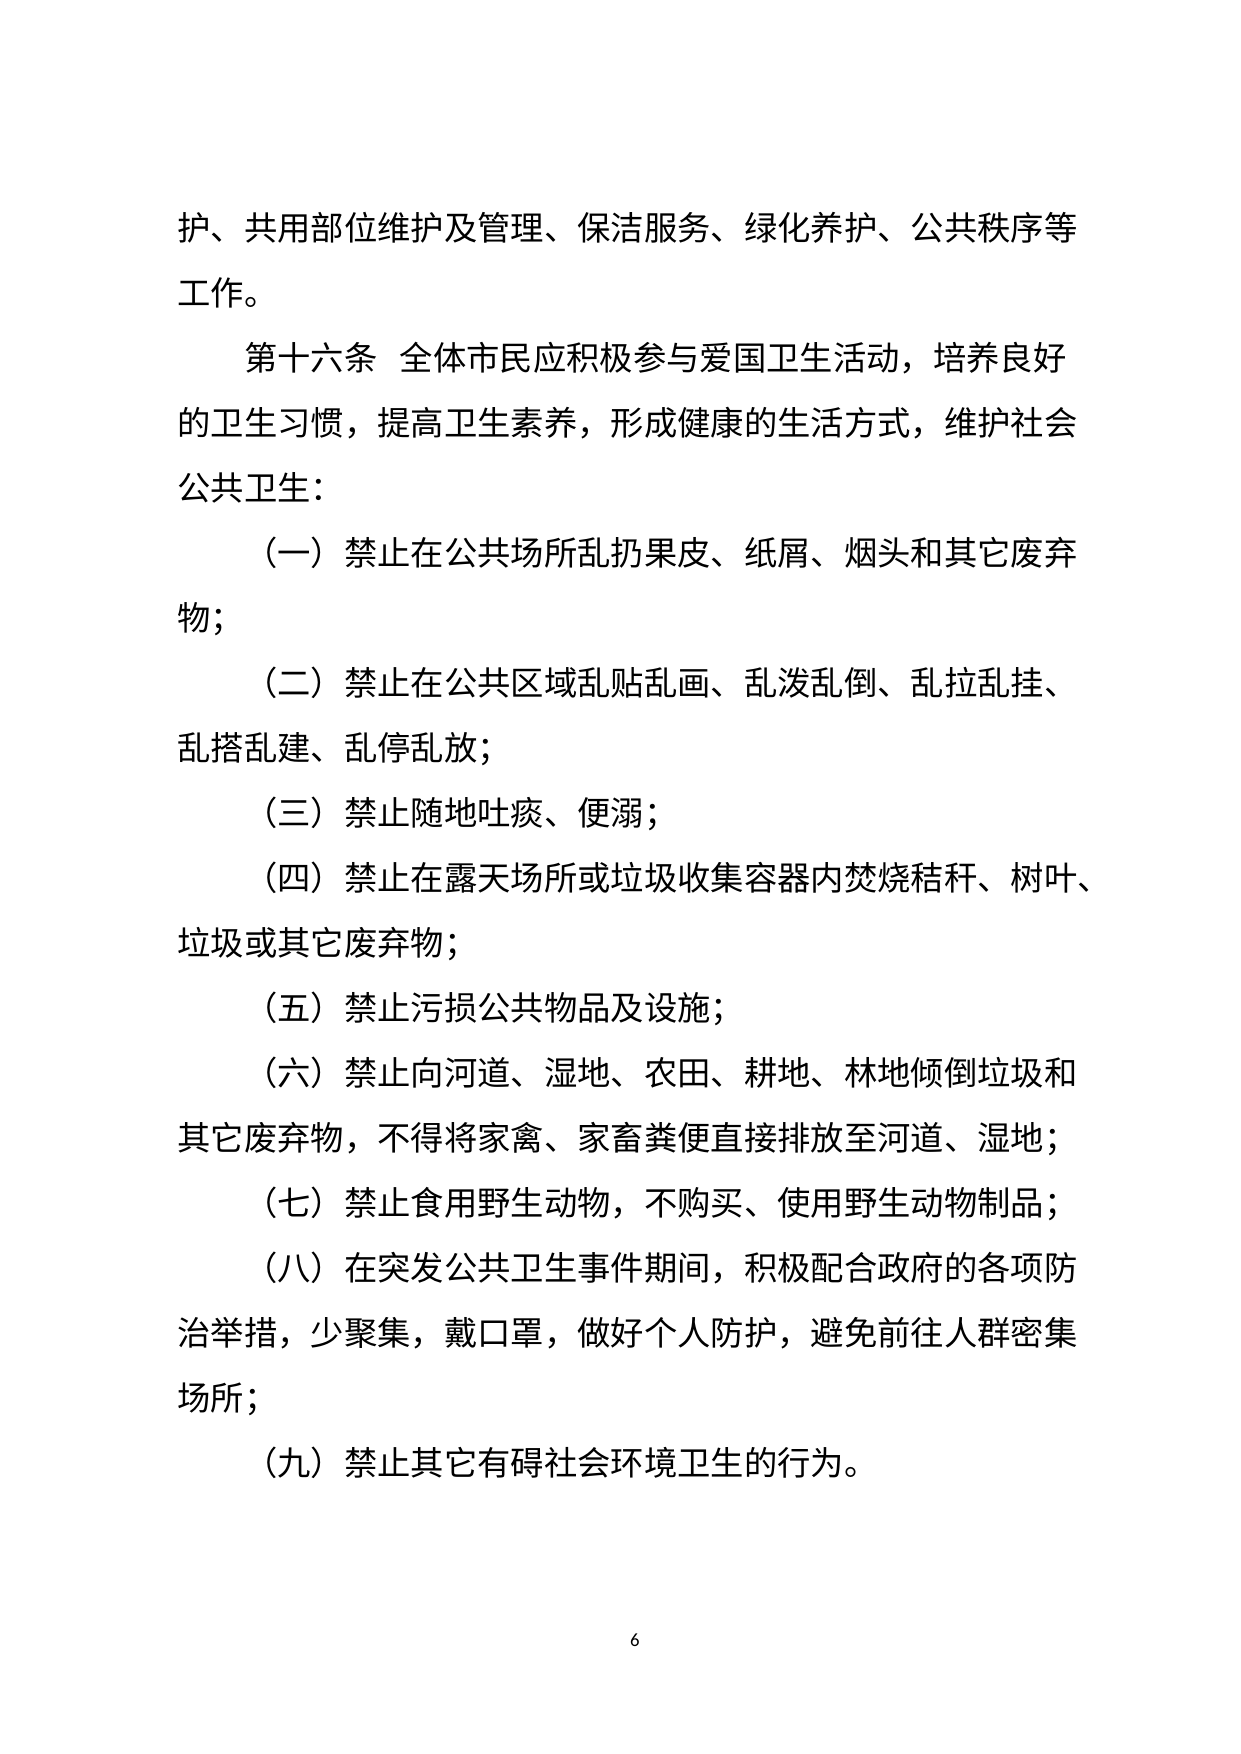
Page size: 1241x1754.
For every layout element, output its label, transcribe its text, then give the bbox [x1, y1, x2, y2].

text （六）禁止向河道、湿地、农田、耕地、林地倾倒垃圾和其它废弃物，不得将家禽、家畜粪便直接排放至河道、湿地； [177, 1038, 1092, 1168]
text （八）在突发公共卫生事件期间，积极配合政府的各项防治举措，少聚集，戴口罩，做好个人防护，避免前往人群密集场所； [177, 1233, 1092, 1428]
text 第十六条 全体市民应积极参与爱国卫生活动，培养良好的卫生习惯，提高卫生素养，形成健康的生活方式，维护社会公共卫生： [177, 323, 1092, 518]
text （二）禁止在公共区域乱贴乱画、乱泼乱倒、乱拉乱挂、乱搭乱建、乱停乱放； [177, 648, 1092, 778]
text （三）禁止随地吐痰、便溺； [177, 778, 1092, 843]
text （七）禁止食用野生动物，不购买、使用野生动物制品； [177, 1168, 1092, 1233]
text （五）禁止污损公共物品及设施； [177, 973, 1092, 1038]
text （九）禁止其它有碍社会环境卫生的行为。 [177, 1428, 1092, 1493]
text （四）禁止在露天场所或垃圾收集容器内焚烧秸秆、树叶、垃圾或其它废弃物； [177, 843, 1092, 973]
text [177, 193, 1092, 323]
text （一）禁止在公共场所乱扔果皮、纸屑、烟头和其它废弃物； [177, 518, 1092, 648]
